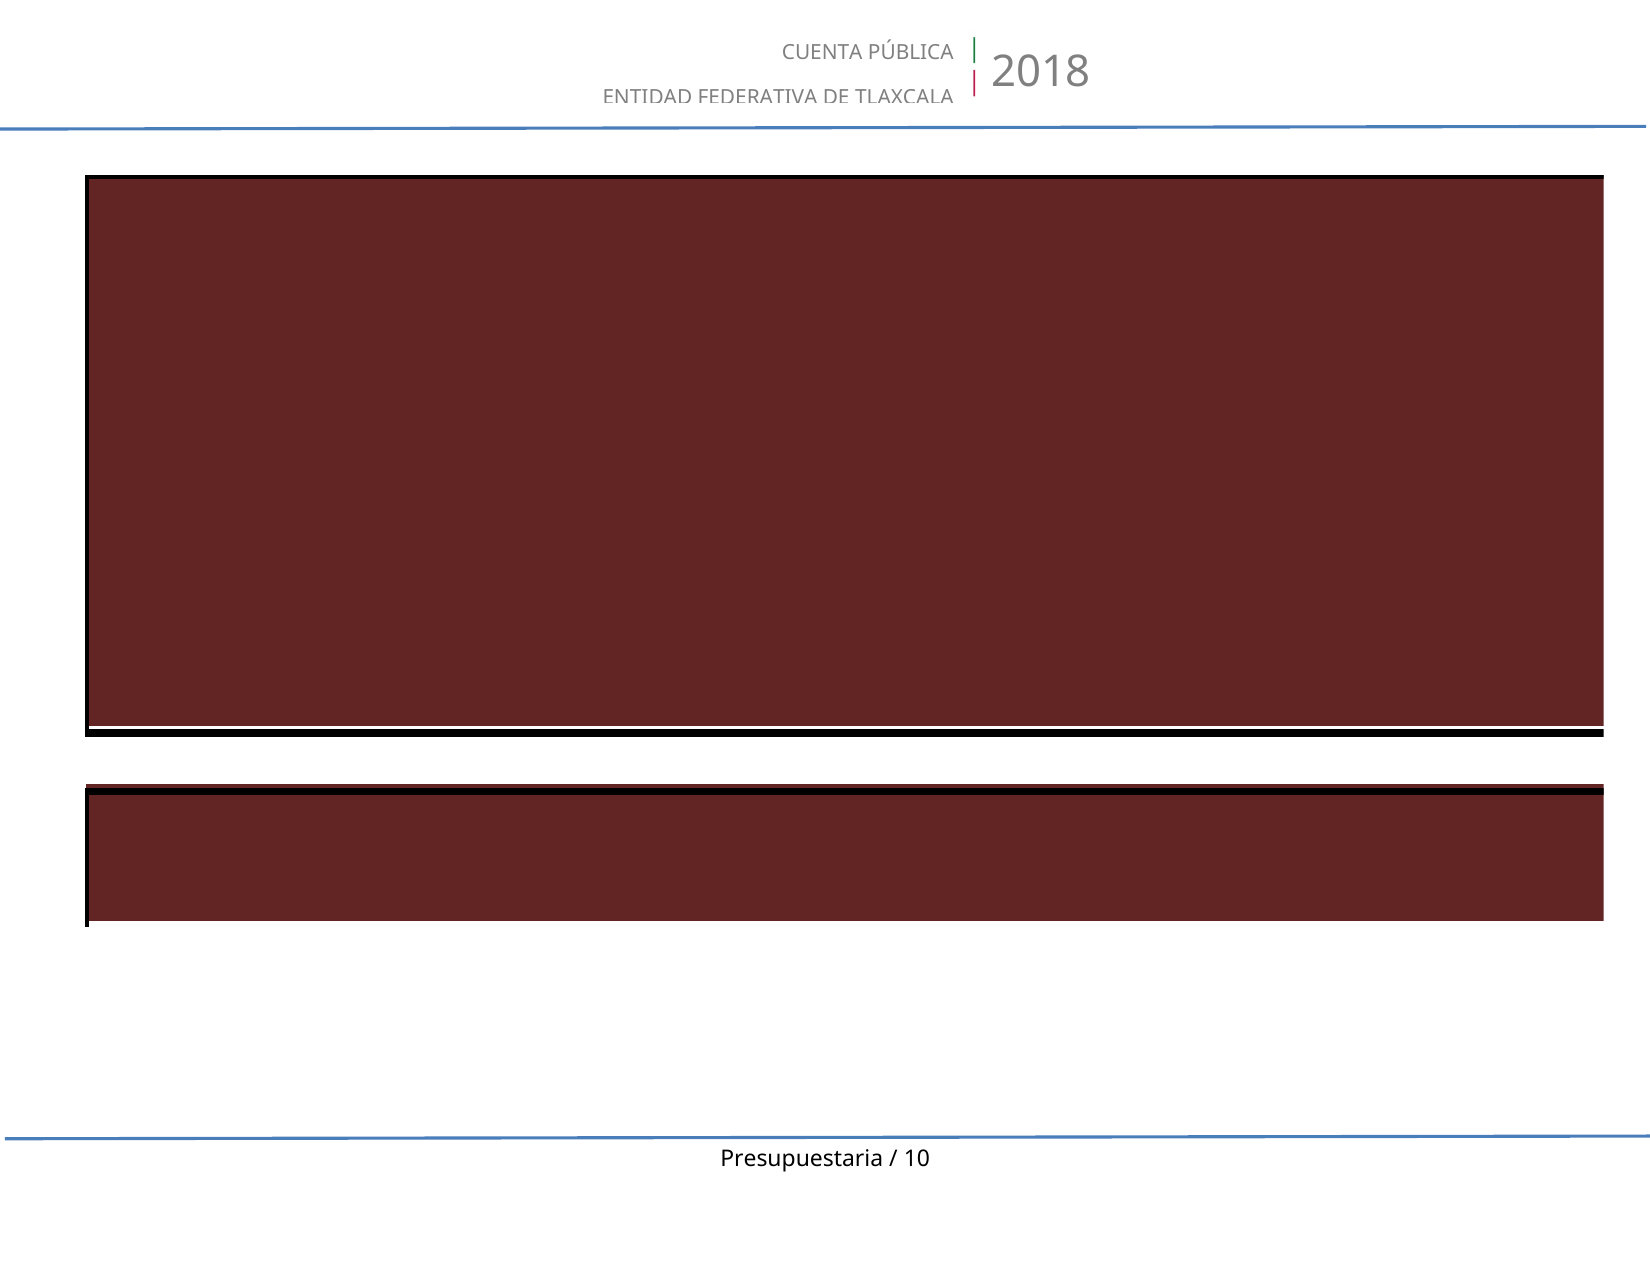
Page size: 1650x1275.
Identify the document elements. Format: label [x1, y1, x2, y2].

picture [968, 28, 985, 99]
